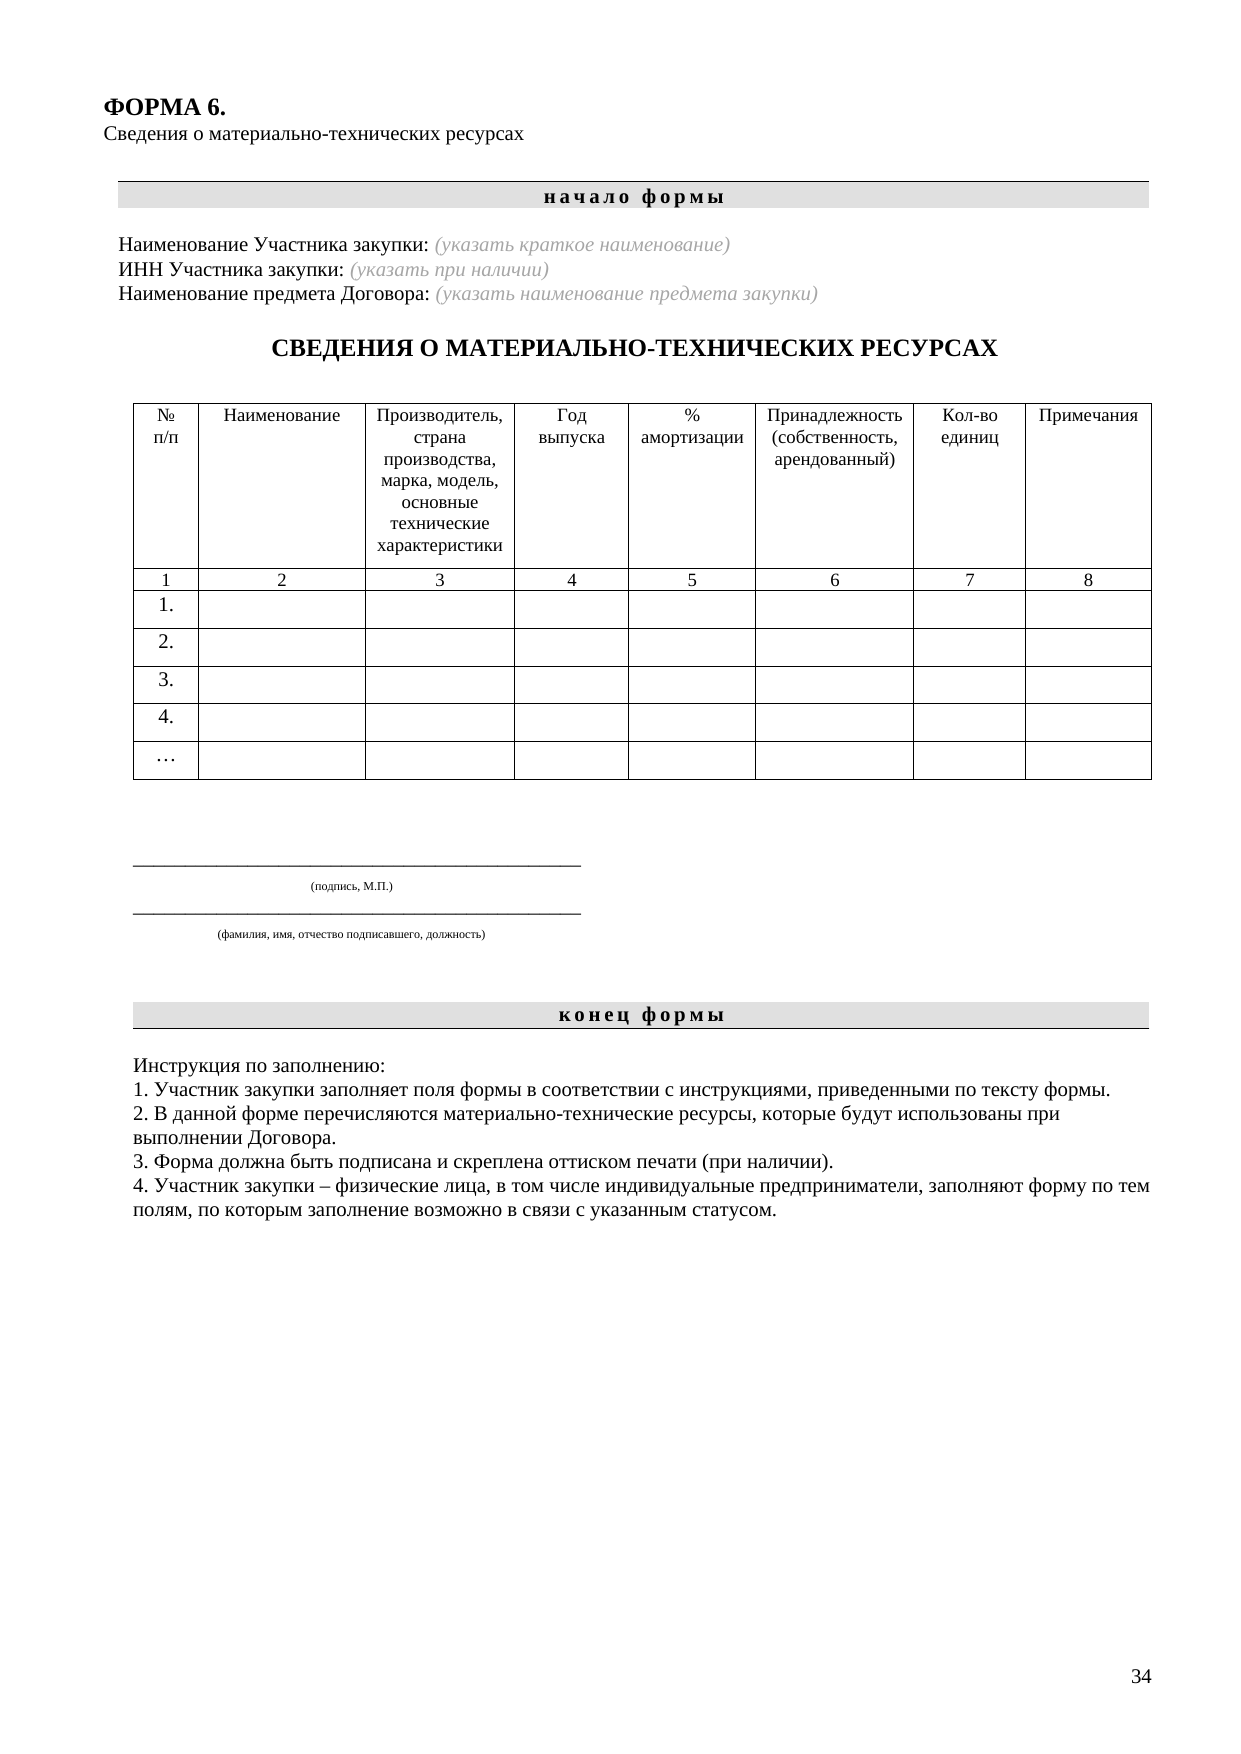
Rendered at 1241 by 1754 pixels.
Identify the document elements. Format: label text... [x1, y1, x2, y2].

text начало формы [118, 182, 1149, 208]
table_cell [515, 667, 628, 703]
table_cell 3 [366, 569, 514, 590]
text (подпись, М.П.) [133, 869, 1152, 893]
table_cell [366, 667, 514, 703]
table_cell [914, 742, 1025, 778]
table_cell [1026, 629, 1151, 666]
text Сведения о материально-технических ресурсах [103, 121, 1152, 144]
text ФОРМА 6. [103, 92, 1152, 121]
table_cell … [134, 742, 198, 778]
table_cell [756, 591, 913, 628]
text Наименование предмета Договора: (указать наименование предмета закупки) [118, 281, 1152, 304]
table_cell [366, 629, 514, 666]
table_cell [756, 629, 913, 666]
table_header № п/п [134, 404, 198, 568]
table_cell [756, 667, 913, 703]
text ___________________________________________ [133, 893, 1152, 917]
table_cell [1026, 742, 1151, 778]
table_cell [914, 667, 1025, 703]
text 3. Форма должна быть подписана и скреплена оттиском печати (при наличии). [133, 1149, 1152, 1173]
table_cell [199, 629, 365, 666]
table_cell [629, 591, 755, 628]
table_cell 4. [134, 704, 198, 741]
table_cell [199, 667, 365, 703]
table_cell 1. [134, 591, 198, 628]
table_header Наименование [199, 404, 365, 568]
table_cell 6 [756, 569, 913, 590]
table_cell [199, 742, 365, 778]
text ___________________________________________ [133, 845, 1152, 869]
table_cell 5 [629, 569, 755, 590]
table_cell 2 [199, 569, 365, 590]
table_cell [914, 629, 1025, 666]
text 1. Участник закупки заполняет поля формы в соответствии с инструкциями, приведенными по тексту формы. [133, 1077, 1152, 1101]
table_cell [1026, 591, 1151, 628]
table_cell [515, 704, 628, 741]
table_cell [914, 704, 1025, 741]
text ИНН Участника закупки: (указать при наличии) [118, 256, 1152, 281]
table_cell [199, 704, 365, 741]
table_header Кол-во единиц [914, 404, 1025, 568]
table_cell 1 [134, 569, 198, 590]
table_header Год выпуска [515, 404, 628, 568]
table_cell [629, 704, 755, 741]
text (фамилия, имя, отчество подписавшего, должность) [133, 917, 1152, 941]
table_header % амортизации [629, 404, 755, 568]
table_cell [366, 704, 514, 741]
text Инструкция по заполнению: [133, 1053, 1152, 1077]
table_cell 7 [914, 569, 1025, 590]
table_cell [756, 704, 913, 741]
table_cell [199, 591, 365, 628]
table_cell [914, 591, 1025, 628]
table_cell [515, 591, 628, 628]
table_cell [1026, 667, 1151, 703]
table_cell [629, 742, 755, 778]
table_cell 4 [515, 569, 628, 590]
text конец формы [133, 1002, 1149, 1028]
table_cell [756, 742, 913, 778]
table_header Примечания [1026, 404, 1151, 568]
table_header Принадлежность (собственность, арендованный) [756, 404, 913, 568]
table_cell [366, 591, 514, 628]
table_header Производитель, страна производства, марка, модель, основные технические характеристики [366, 404, 514, 568]
table_cell [629, 667, 755, 703]
table_cell [366, 742, 514, 778]
table_cell [1026, 704, 1151, 741]
text СВЕДЕНИЯ О МАТЕРИАЛЬНО-ТЕХНИЧЕСКИХ РЕСУРСАХ [118, 333, 1152, 362]
table_cell 8 [1026, 569, 1151, 590]
table_cell 2. [134, 629, 198, 666]
text Наименование Участника закупки: (указать краткое наименование) [118, 232, 1152, 256]
table_cell [515, 629, 628, 666]
table_cell [629, 629, 755, 666]
table_cell [515, 742, 628, 778]
text 2. В данной форме перечисляются материально-технические ресурсы, которые будут использованы при выполнении Договора. [133, 1101, 1152, 1149]
table_cell 3. [134, 667, 198, 703]
text 4. Участник закупки – физические лица, в том числе индивидуальные предприниматели, заполняют форму по тем полям, по которым заполнение возможно в связи с указанным статусом. [133, 1173, 1152, 1221]
